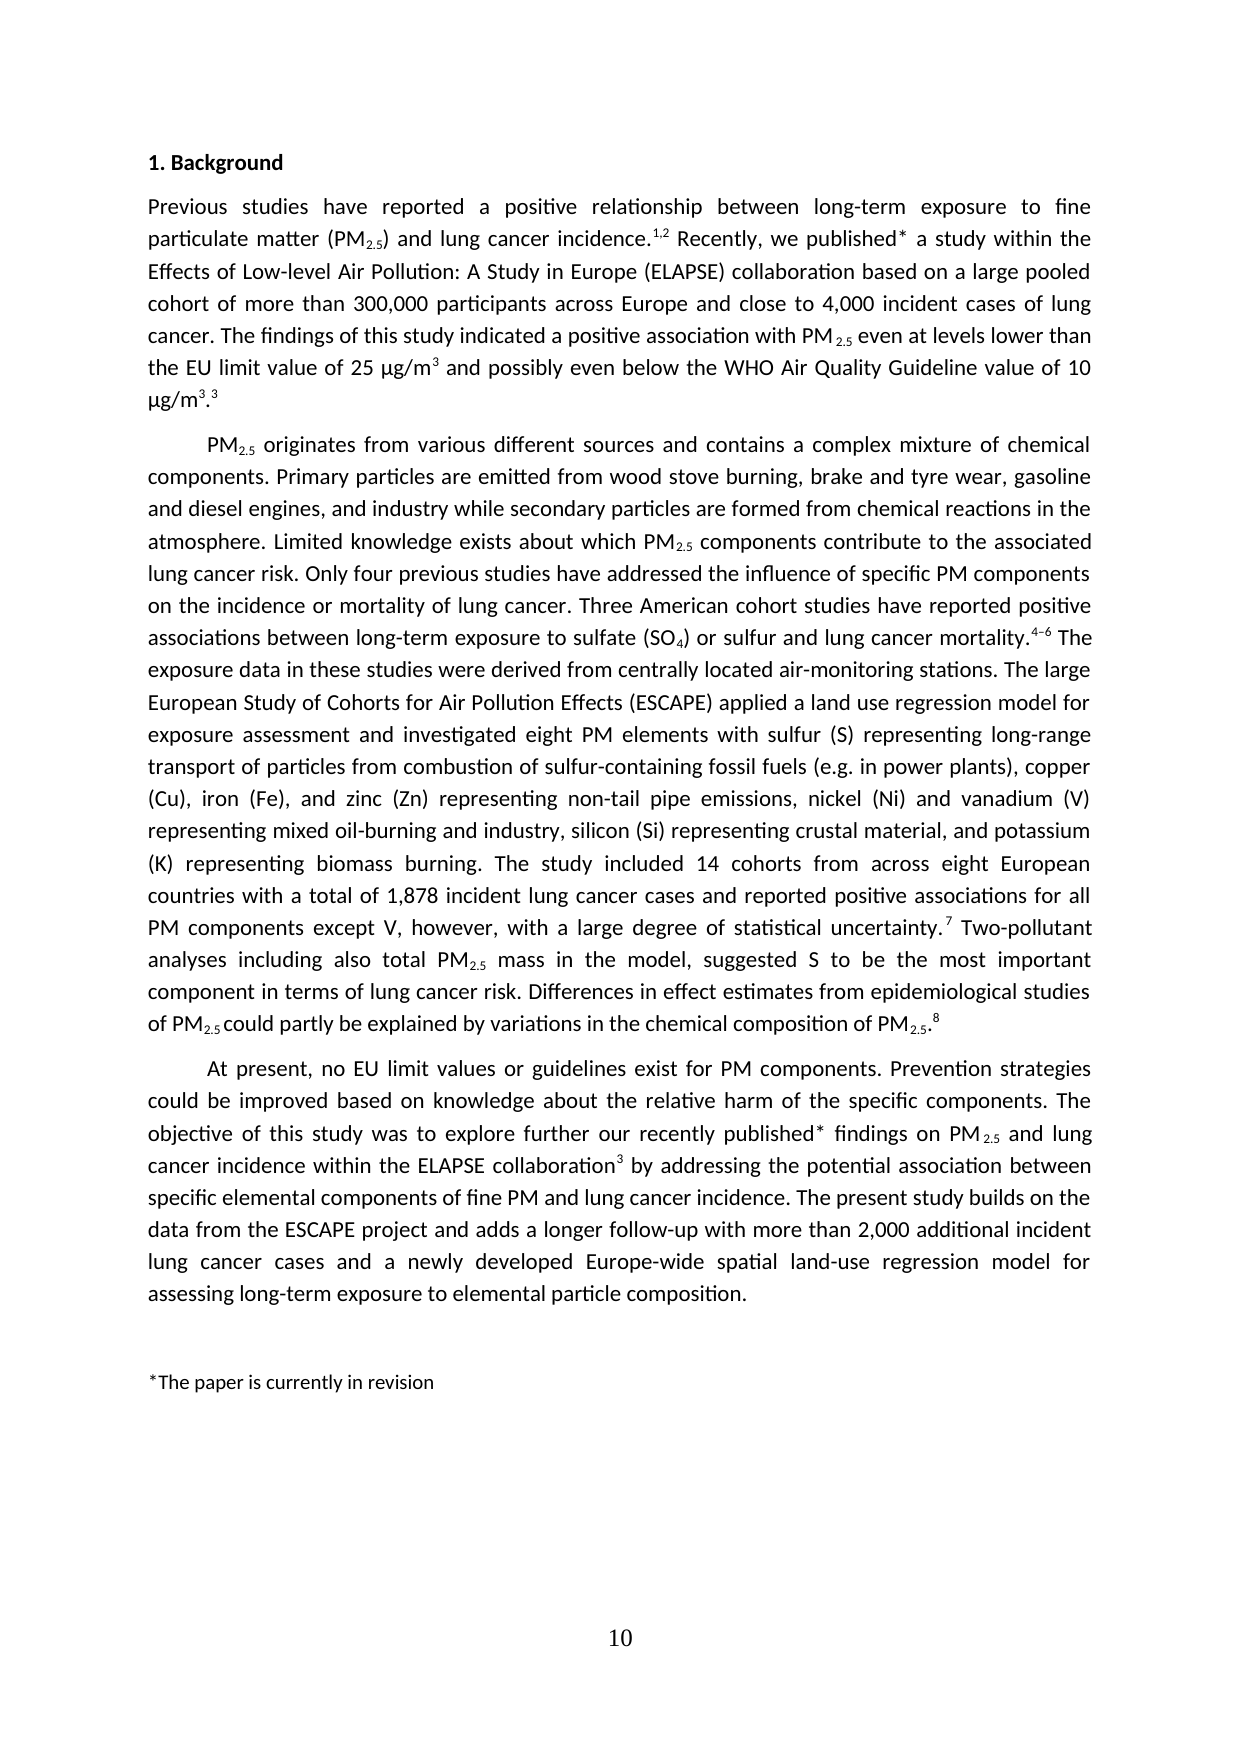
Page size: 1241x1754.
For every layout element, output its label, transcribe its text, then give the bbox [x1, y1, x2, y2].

text At present, no EU limit values or guidelines exist for PM components. Prevention strategies could be improved based on knowledge about the relative harm of the specific components. The objective of this study was to explore further our recently published* findings on PM2.5 and lung cancer incidence within the ELAPSE collaboration3 by addressing the potential association between specific elemental components of fine PM and lung cancer incidence. The present study builds on the data from the ESCAPE project and adds a longer follow-up with more than 2,000 additional incident lung cancer cases and a newly developed Europe-wide spatial land-use regression model for assessing long-term exposure to elemental particle composition. [148, 1054, 1092, 1308]
text Previous studies have reported a positive relationship between long-term exposure to fine particulate matter (PM2.5) and lung cancer incidence.1,2 Recently, we published* a study within the Effects of Low-level Air Pollution: A Study in Europe (ELAPSE) collaboration based on a large pooled cohort of more than 300,000 participants across Europe and close to 4,000 incident cases of lung cancer. The findings of this study indicated a positive association with PM2.5 even at levels lower than the EU limit value of 25 µg/m3 and possibly even below the WHO Air Quality Guideline value of 10 µg/m3.3 [148, 192, 1092, 413]
text 1. Background [148, 148, 1092, 176]
text *The paper is currently in revision [148, 1369, 1092, 1394]
text PM2.5 originates from various different sources and contains a complex mixture of chemical components. Primary particles are emitted from wood stove burning, brake and tyre wear, gasoline and diesel engines, and industry while secondary particles are formed from chemical reactions in the atmosphere. Limited knowledge exists about which PM2.5 components contribute to the associated lung cancer risk. Only four previous studies have addressed the influence of specific PM components on the incidence or mortality of lung cancer. Three American cohort studies have reported positive associations between long-term exposure to sulfate (SO4) or sulfur and lung cancer mortality.4–6 The exposure data in these studies were derived from centrally located air-monitoring stations. The large European Study of Cohorts for Air Pollution Effects (ESCAPE) applied a land use regression model for exposure assessment and investigated eight PM elements with sulfur (S) representing long-range transport of particles from combustion of sulfur-containing fossil fuels (e.g. in power plants), copper (Cu), iron (Fe), and zinc (Zn) representing non-tail pipe emissions, nickel (Ni) and vanadium (V) representing mixed oil-burning and industry, silicon (Si) representing crustal material, and potassium (K) representing biomass burning. The study included 14 cohorts from across eight European countries with a total of 1,878 incident lung cancer cases and reported positive associations for all PM components except V, however, with a large degree of statistical uncertainty.7 Two-pollutant analyses including also total PM2.5 mass in the model, suggested S to be the most important component in terms of lung cancer risk. Differences in effect estimates from epidemiological studies of PM2.5 could partly be explained by variations in the chemical composition of PM2.5.8 [148, 430, 1092, 1038]
